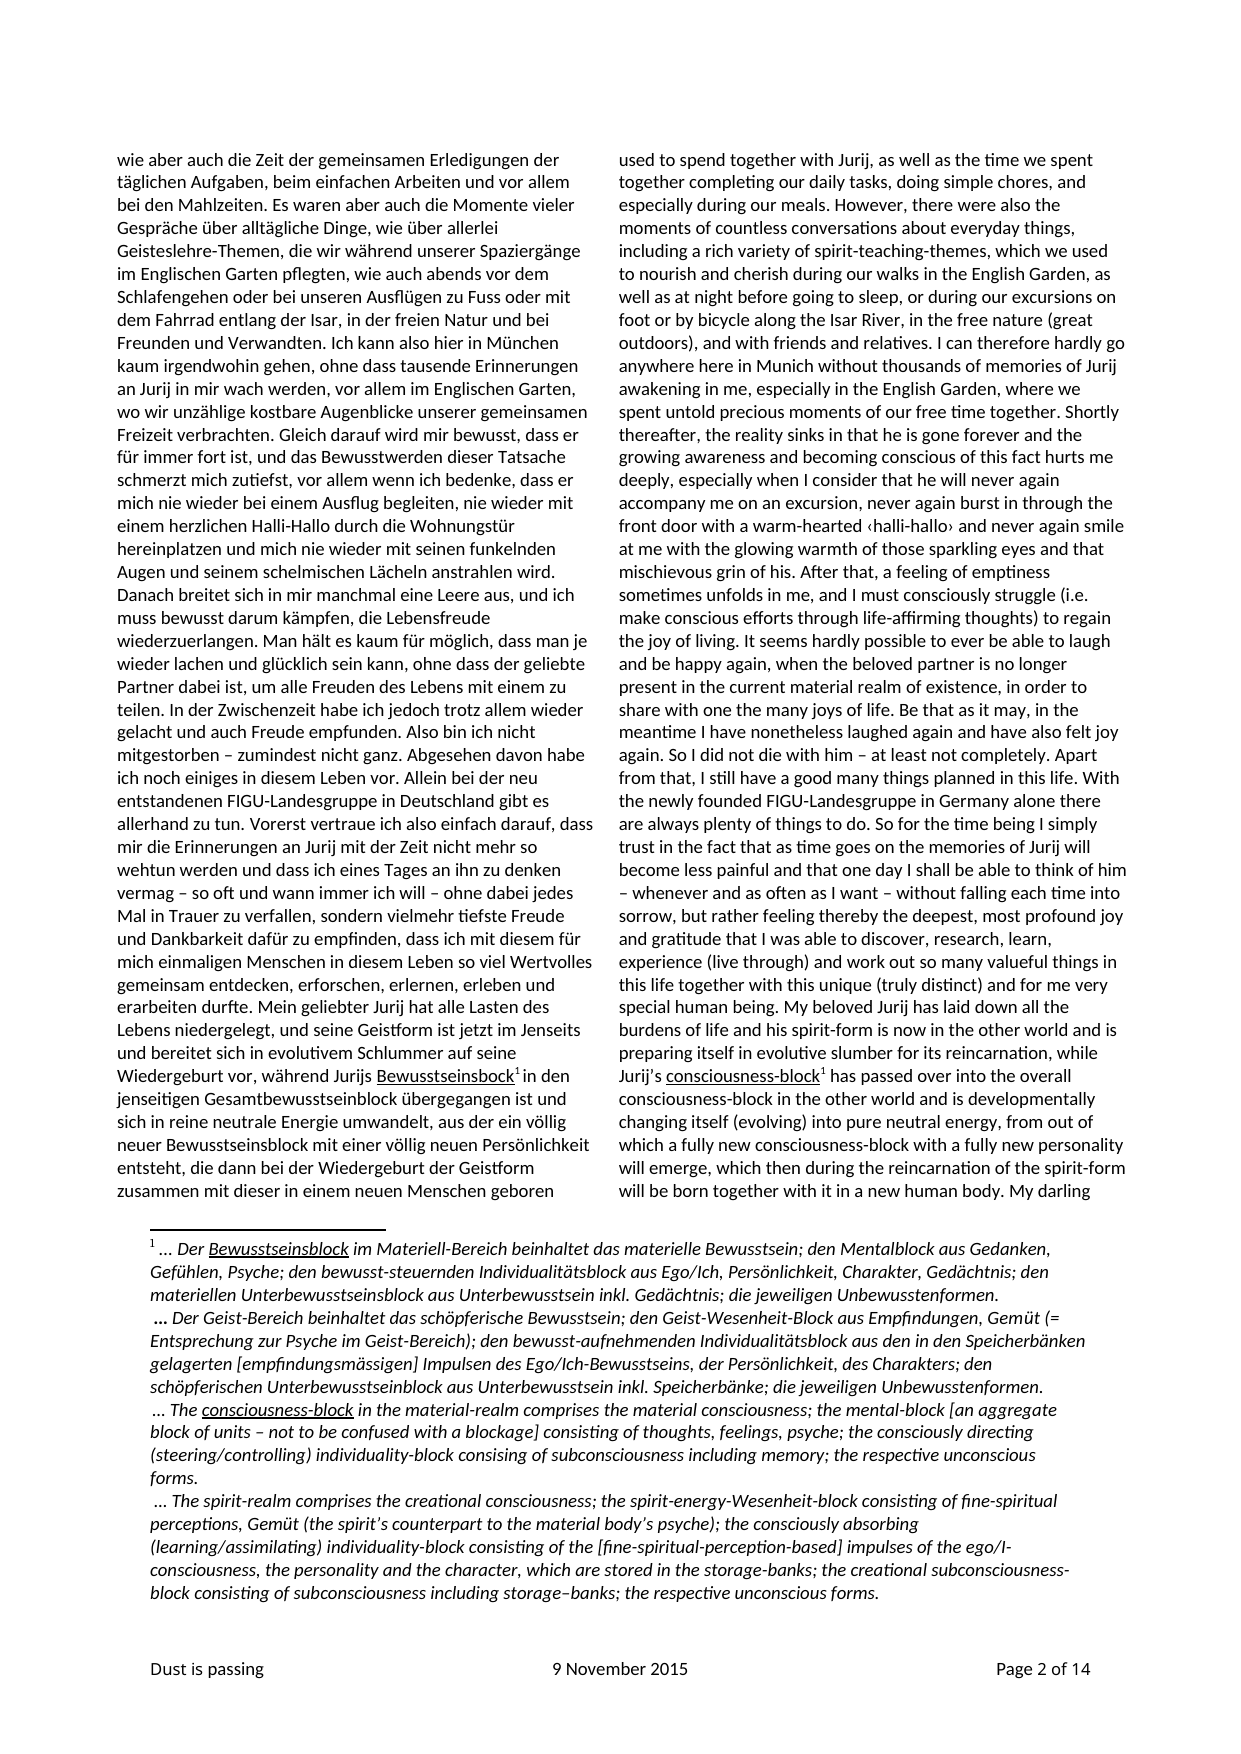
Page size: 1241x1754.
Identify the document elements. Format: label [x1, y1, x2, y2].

table_cell [607, 148, 1139, 1202]
table_cell [106, 148, 607, 1202]
